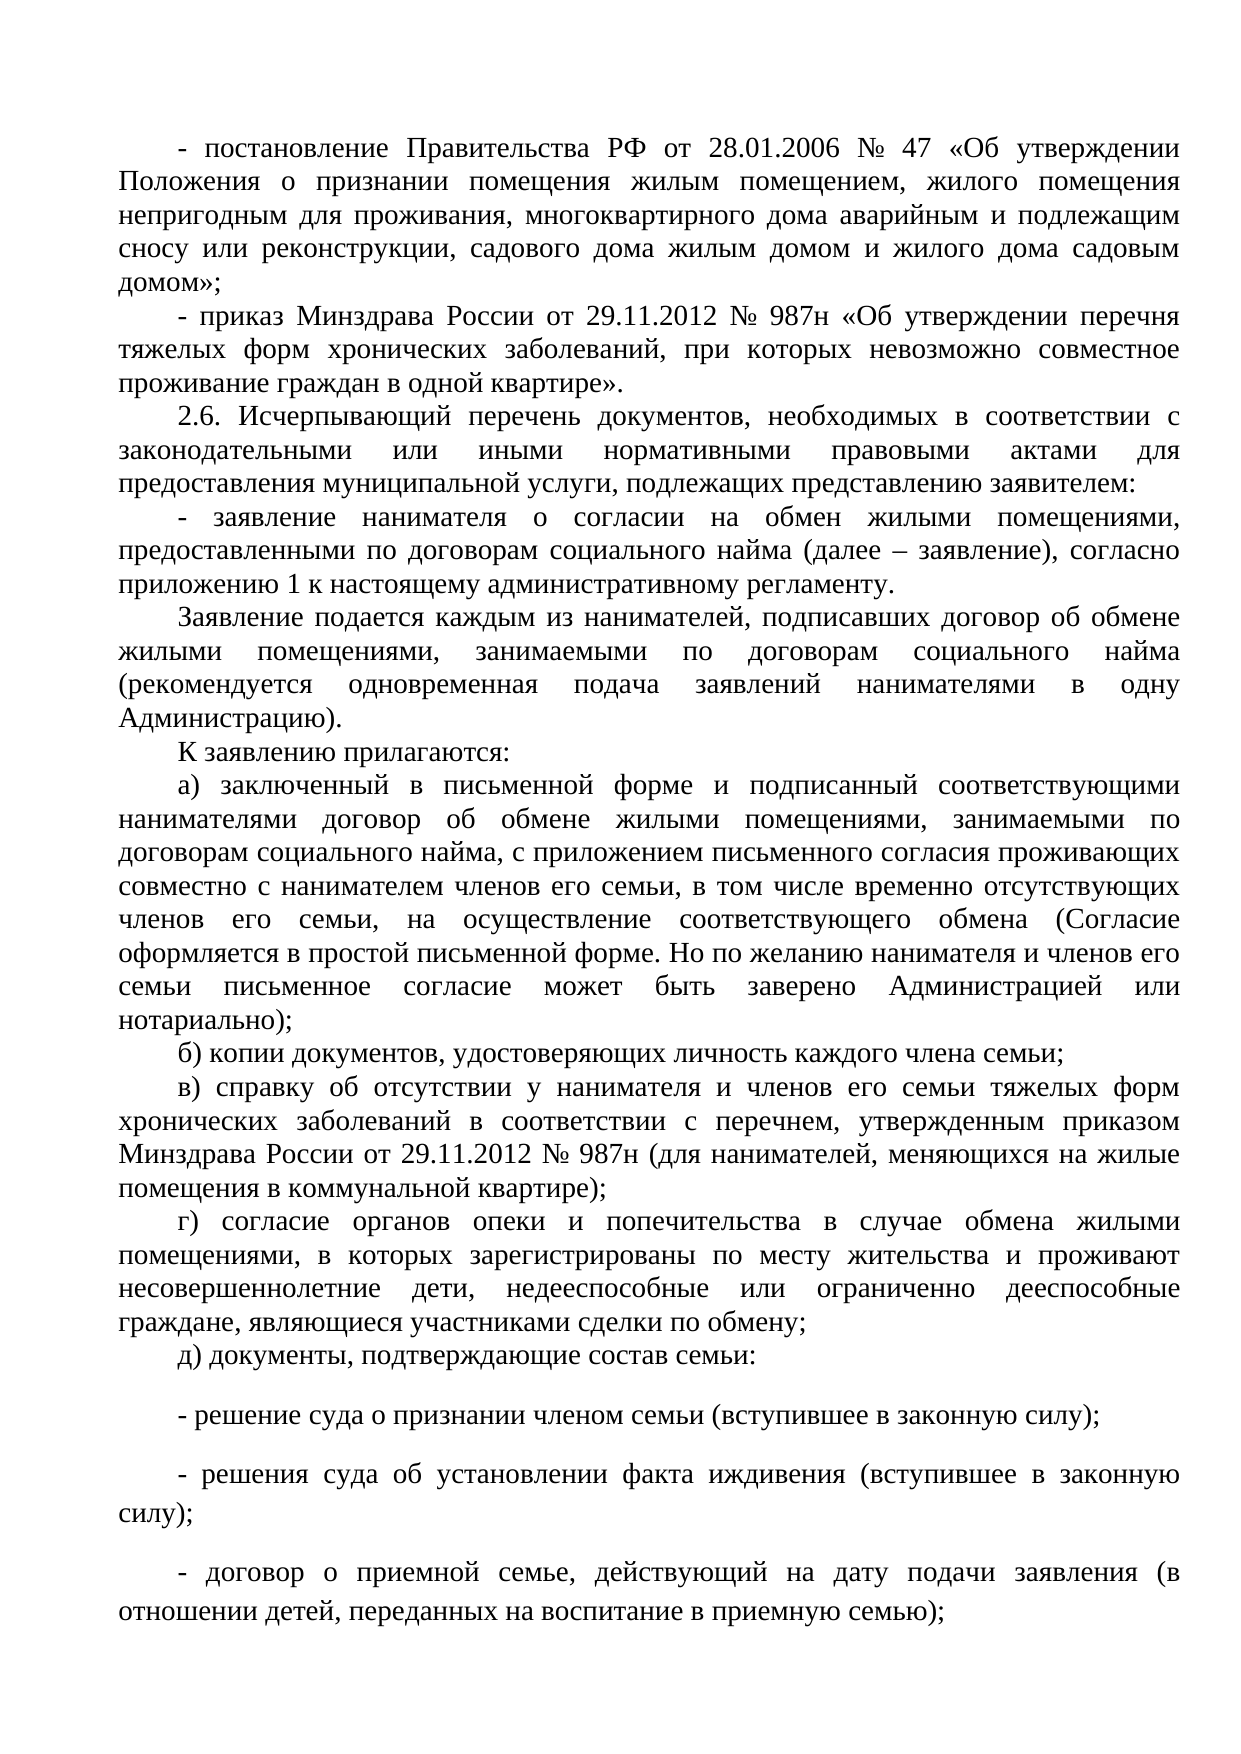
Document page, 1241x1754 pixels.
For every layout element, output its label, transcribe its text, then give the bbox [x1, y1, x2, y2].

text - договор о приемной семье, действующий на дату подачи заявления (в отношении детей, переданных на воспитание в приемную семью); [118, 1554, 1181, 1626]
list - постановление Правительства РФ от 28.01.2006 № 47 «Об утверждении Положения о признании помещения жилым помещением, жилого помещения непригодным для проживания, многоквартирного дома аварийным и подлежащим сносу или реконструкции, садового дома жилым домом и жилого дома садовым домом»; [118, 130, 1181, 298]
list 2.6. Исчерпывающий перечень документов, необходимых в соответствии с законодательными или иными нормативными правовыми актами для предоставления муниципальной услуги, подлежащих представлению заявителем: [118, 398, 1181, 499]
list в) справку об отсутствии у нанимателя и членов его семьи тяжелых форм хронических заболеваний в соответствии с перечнем, утвержденным приказом Минздрава России от 29.11.2012 № 987н (для нанимателей, меняющихся на жилые помещения в коммунальной квартире); [118, 1069, 1181, 1203]
list - заявление нанимателя о согласии на обмен жилыми помещениями, предоставленными по договорам социального найма (далее – заявление), согласно приложению 1 к настоящему административному регламенту. [118, 499, 1181, 599]
text - решение суда о признании членом семьи (вступившее в законную силу); [118, 1397, 1181, 1430]
list б) копии документов, удостоверяющих личность каждого члена семьи; [118, 1036, 1181, 1069]
text - решения суда об установлении факта иждивения (вступившее в законную силу); [118, 1456, 1181, 1528]
list Заявление подается каждым из нанимателей, подписавших договор об обмене жилыми помещениями, занимаемыми по договорам социального найма (рекомендуется одновременная подача заявлений нанимателями в одну Администрацию). [118, 599, 1181, 734]
list - приказ Минздрава России от 29.11.2012 № 987н «Об утверждении перечня тяжелых форм хронических заболеваний, при которых невозможно совместное проживание граждан в одной квартире». [118, 298, 1181, 398]
list г) согласие органов опеки и попечительства в случае обмена жилыми помещениями, в которых зарегистрированы по месту жительства и проживают несовершеннолетние дети, недееспособные или ограниченно дееспособные граждане, являющиеся участниками сделки по обмену; [118, 1203, 1181, 1337]
text д) документы, подтверждающие состав семьи: [118, 1337, 1181, 1371]
list а) заключенный в письменной форме и подписанный соответствующими нанимателями договор об обмене жилыми помещениями, занимаемыми по договорам социального найма, с приложением письменного согласия проживающих совместно с нанимателем членов его семьи, в том числе временно отсутствующих членов его семьи, на осуществление соответствующего обмена (Согласие оформляется в простой письменной форме. Но по желанию нанимателя и членов его семьи письменное согласие может быть заверено Администрацией или нотариально); [118, 767, 1181, 1036]
list К заявлению прилагаются: [118, 734, 1181, 767]
